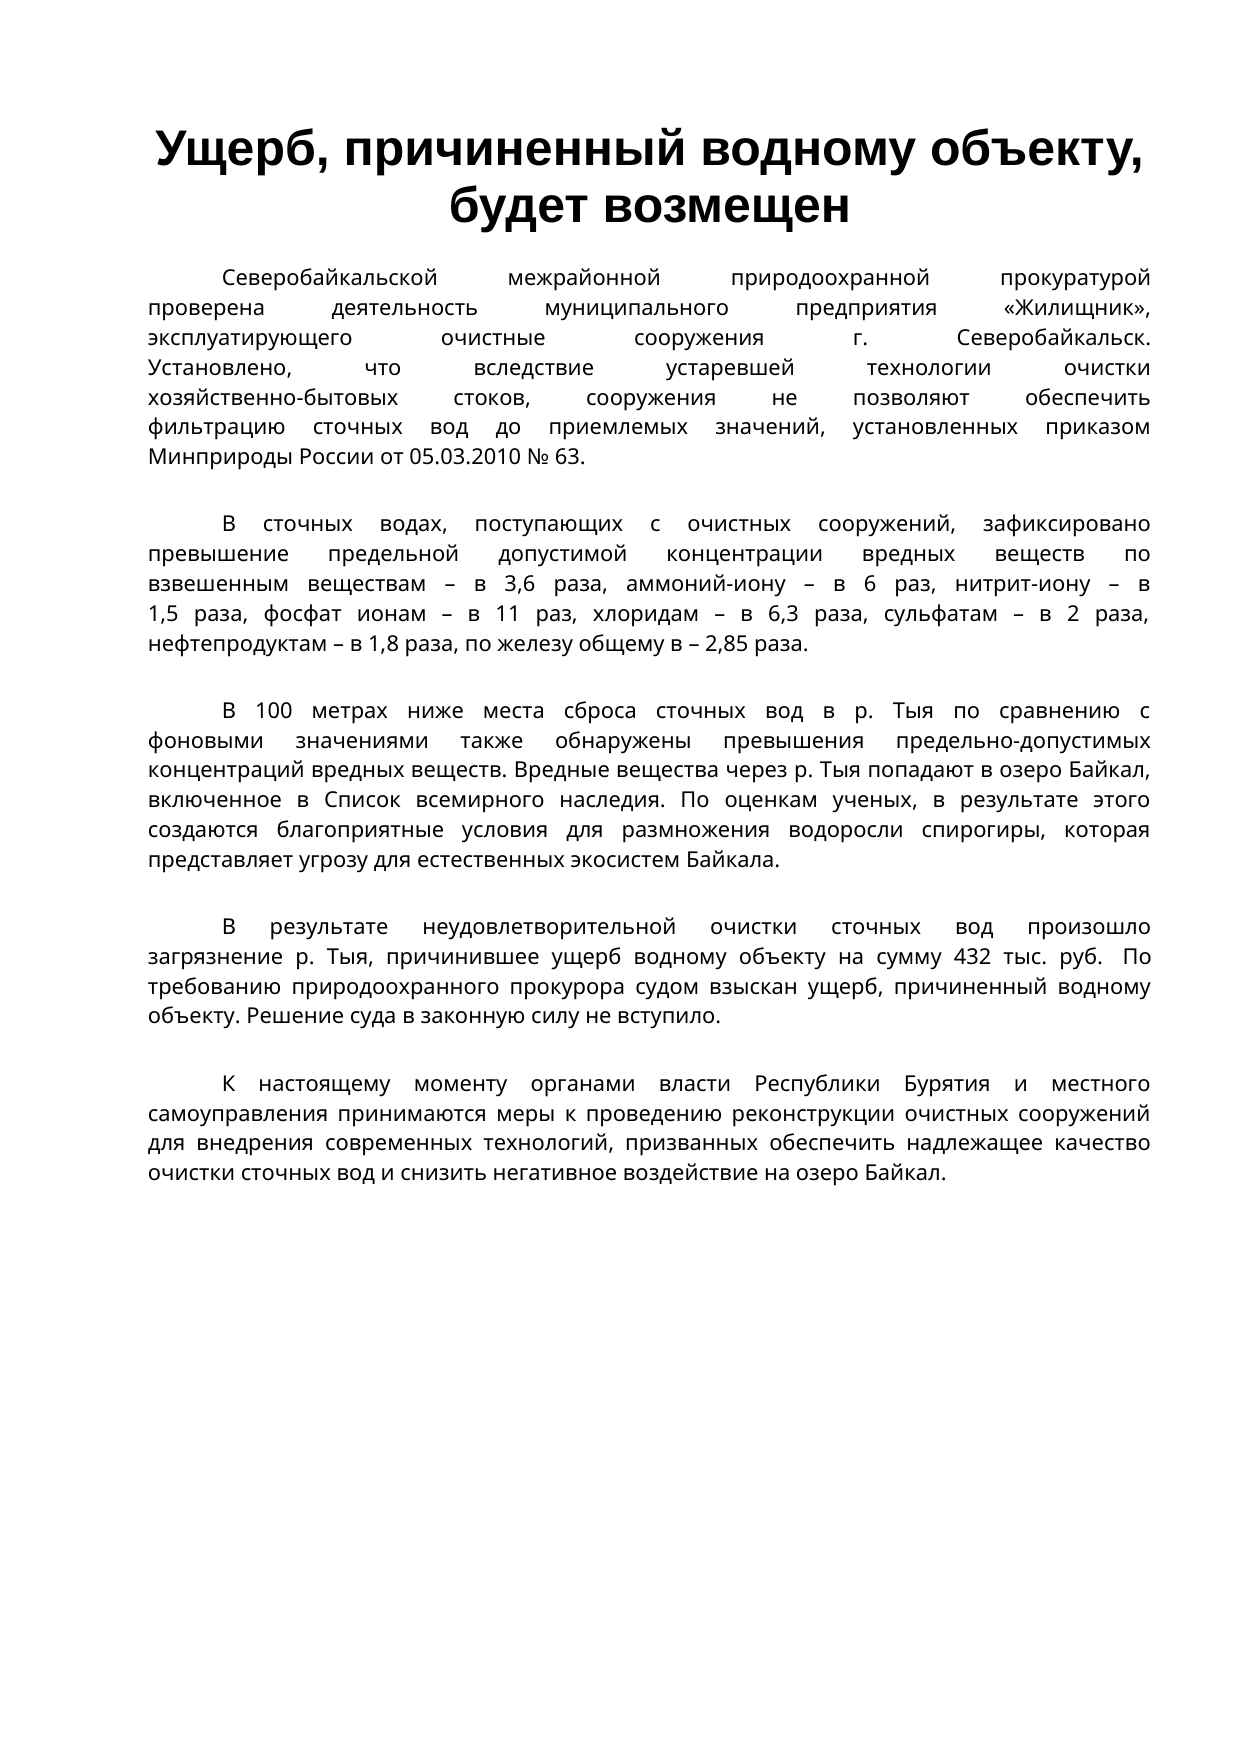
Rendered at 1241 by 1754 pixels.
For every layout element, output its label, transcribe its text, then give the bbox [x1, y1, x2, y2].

text В результате неудовлетворительной очистки сточных вод произошло загрязнение р. Тыя, причинившее ущерб водному объекту на сумму 432 тыс. руб. По требованию природоохранного прокурора судом взыскан ущерб, причиненный водному объекту. Решение суда в законную силу не вступило. [148, 911, 1152, 1030]
text В 100 метрах ниже места сброса сточных вод в р. Тыя по сравнению с фоновыми значениями также обнаружены превышения предельно-допустимых концентраций вредных веществ. Вредные вещества через р. Тыя попадают в озеро Байкал, включенное в Список всемирного наследия. По оценкам ученых, в результате этого создаются благоприятные условия для размножения водоросли спирогиры, которая представляет угрозу для естественных экосистем Байкала. [148, 695, 1152, 873]
text В сточных водах, поступающих с очистных сооружений, зафиксировано превышение предельной допустимой концентрации вредных веществ по взвешенным веществам – в 3,6 раза, аммоний-иону – в 6 раз, нитрит-иону – в 1,5 раза, фосфат ионам – в 11 раз, хлоридам – в 6,3 раза, сульфатам – в 2 раза, нефтепродуктам – в 1,8 раза, по железу общему в – 2,85 раза. [148, 508, 1152, 657]
text Северобайкальской межрайонной природоохранной прокуратурой проверена деятельность муниципального предприятия «Жилищник», эксплуатирующего очистные сооружения г. Северобайкальск. Установлено, что вследствие устаревшей технологии очистки хозяйственно-бытовых стоков, сооружения не позволяют обеспечить фильтрацию сточных вод до приемлемых значений, установленных приказом Минприроды России от 05.03.2010 № 63. [148, 262, 1152, 471]
subtitle Ущерб, причиненный водному объекту, будет возмещен [148, 118, 1152, 233]
text К настоящему моменту органами власти Республики Бурятия и местного самоуправления принимаются меры к проведению реконструкции очистных сооружений для внедрения современных технологий, призванных обеспечить надлежащее качество очистки сточных вод и снизить негативное воздействие на озеро Байкал. [148, 1068, 1152, 1187]
